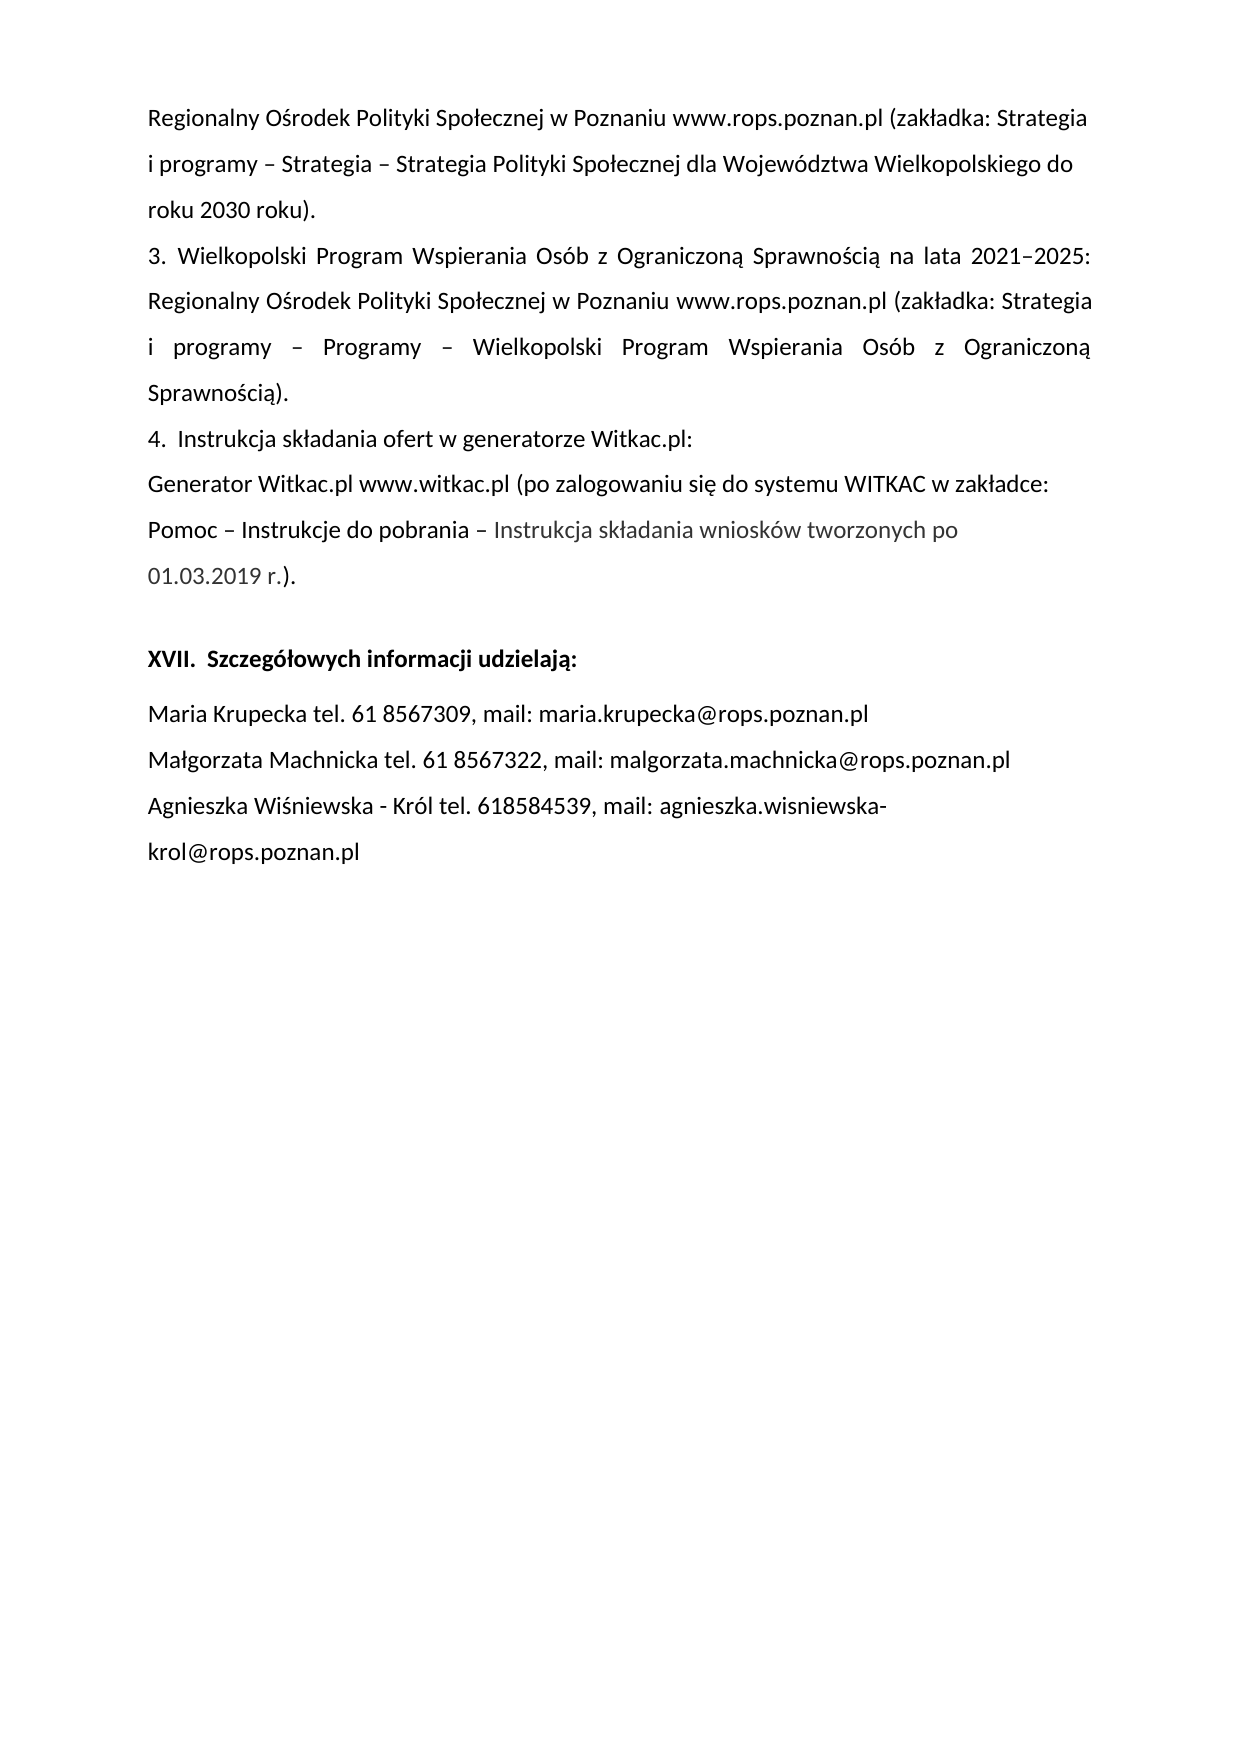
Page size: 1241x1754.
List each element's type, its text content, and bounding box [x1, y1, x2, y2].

text Maria Krupecka tel. 61 8567309, mail: maria.krupecka@rops.poznan.pl [148, 699, 1092, 729]
list Instrukcja składania ofert w generatorze Witkac.pl: [148, 423, 1092, 453]
list Regionalny Ośrodek Polityki Społecznej w Poznaniu www.rops.poznan.pl (zakładka: Strategia i programy – Strategia – Strategia Polityki Społecznej dla Województwa Wielkopolskiego do roku 2030 roku). [148, 103, 1092, 224]
text Małgorzata Machnicka tel. 61 8567322, mail: malgorzata.machnicka@rops.poznan.pl [148, 744, 1092, 775]
subtitle Szczegółowych informacji udzielają: [148, 643, 1092, 674]
text Generator Witkac.pl www.witkac.pl (po zalogowaniu się do systemu WITKAC w zakładce: Pomoc – Instrukcje do pobrania – Instrukcja składania wniosków tworzonych po 01.03.2019 r.). [148, 468, 1092, 590]
list Wielkopolski Program Wspierania Osób z Ograniczoną Sprawnością na lata 2021–2025: Regionalny Ośrodek Polityki Społecznej w Poznaniu www.rops.poznan.pl (zakładka: Strategia i programy – Programy – Wielkopolski Program Wspierania Osób z Ograniczoną Sprawnością). [148, 240, 1092, 407]
text Agnieszka Wiśniewska - Król tel. 618584539, mail: agnieszka.wisniewska-krol@rops.poznan.pl [148, 790, 1092, 866]
